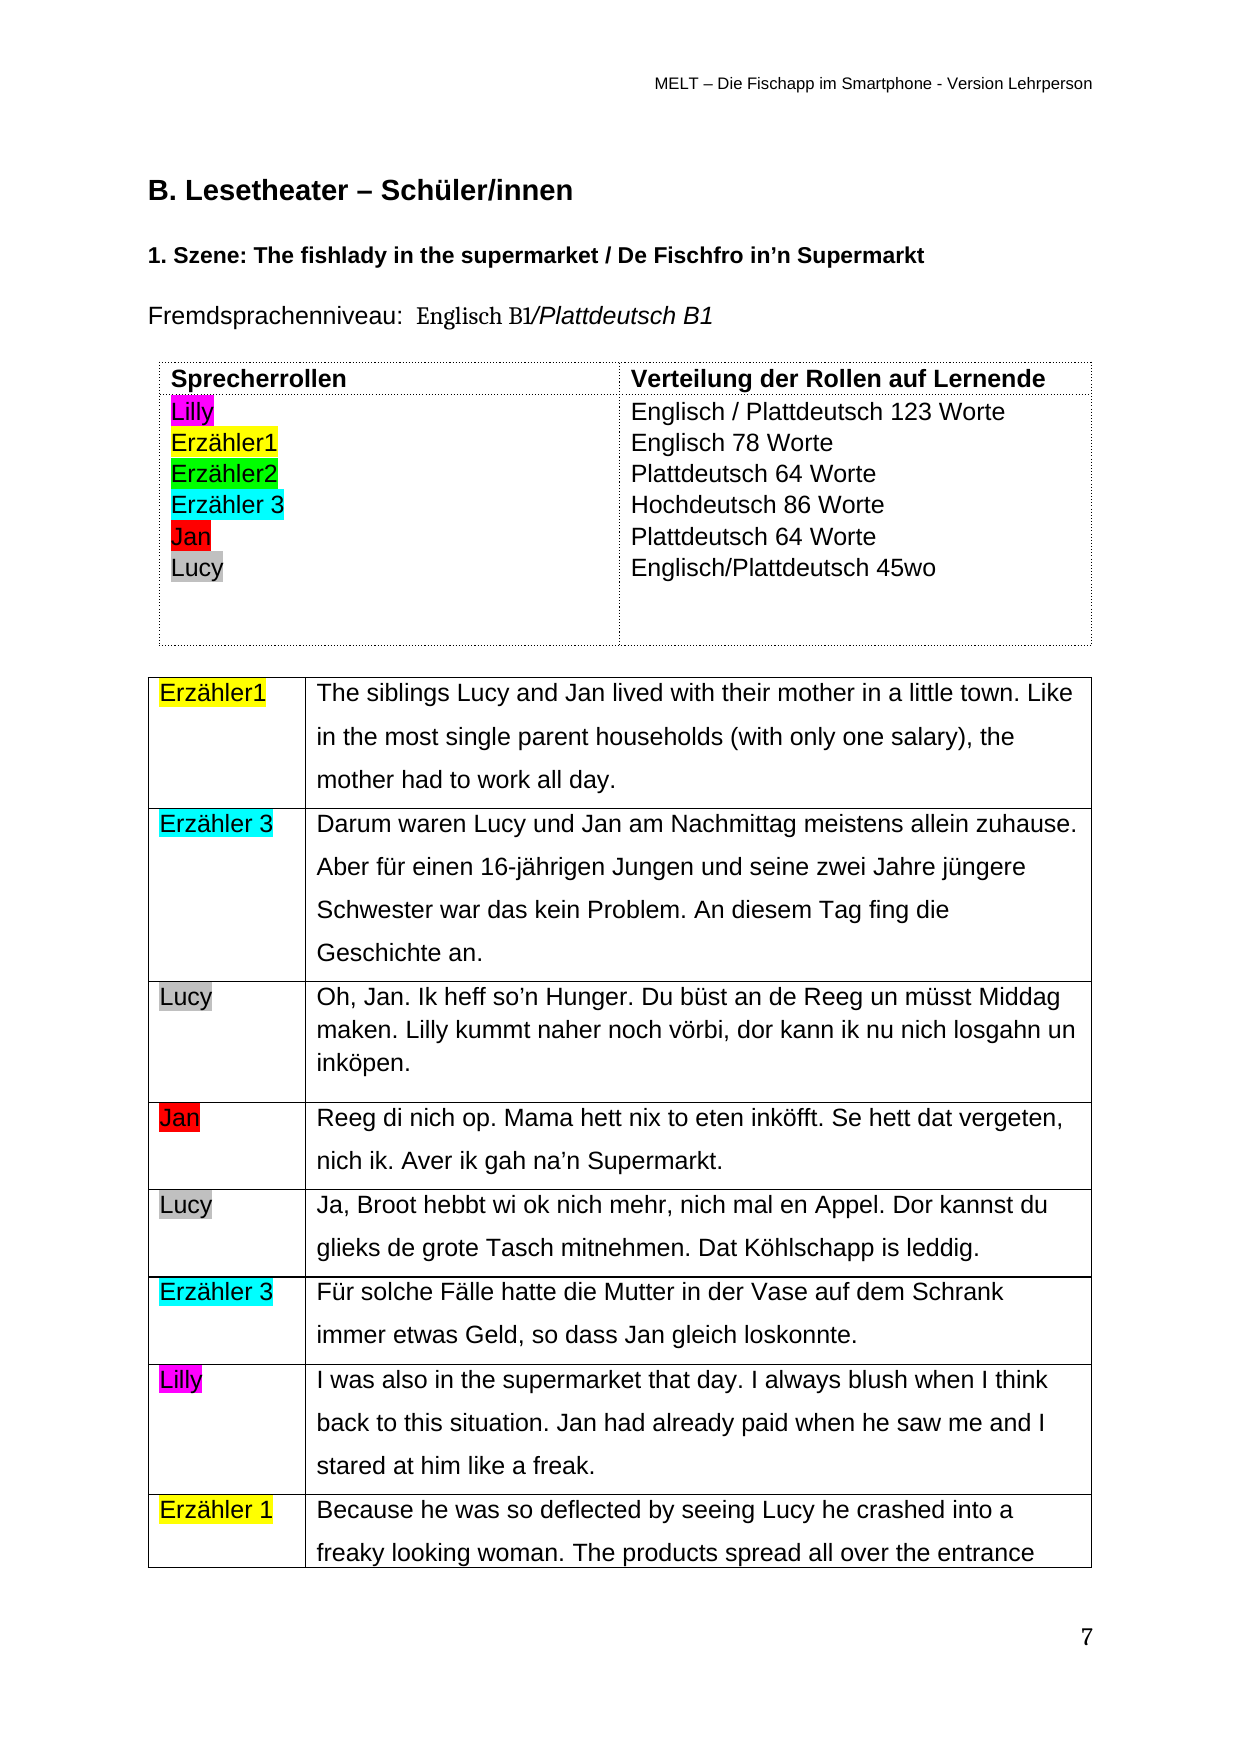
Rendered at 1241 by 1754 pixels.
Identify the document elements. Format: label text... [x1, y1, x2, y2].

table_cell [306, 1495, 1091, 1567]
table_cell I was also in the supermarket that day. I always blush when I think back to this situation. Jan had already paid when he saw me and I stared at him like a freak. [306, 1365, 1091, 1494]
text Fremdsprachenniveau: /Plattdeutsch B1 [148, 299, 1093, 330]
table_header Verteilung der Rollen auf Lernende [619, 362, 1091, 394]
table_cell Darum waren Lucy und Jan am Nachmittag meistens allein zuhause. Aber für einen 16-jährigen Jungen und seine zwei Jahre jüngere Schwester war das kein Problem. An diesem Tag fing die Geschichte an. [306, 809, 1091, 981]
table_cell Englisch / Plattdeutsch 123 Worte Englisch 78 Worte Plattdeutsch 64 Worte Hochdeutsch 86 Worte Plattdeutsch 64 Worte Englisch/Plattdeutsch 45wo [619, 394, 1091, 645]
table_cell Jan [149, 1103, 305, 1189]
subtitle 1. Szene: / De Fischfro in’n Supermarkt [148, 242, 1093, 268]
table_cell Lilly Erzähler1 Erzähler2 Erzähler 3 Jan Lucy [159, 394, 619, 645]
table_header The siblings Lucy and Jan lived with their mother in a little town. Like in the most single parent households (with only one salary), the mother had to work all day. [306, 678, 1091, 808]
table_cell Ja, Broot hebbt wi ok nich mehr, nich mal en Appel. Dor kannst du glieks de grote Tasch mitnehmen. Dat Köhlschapp is leddig. [306, 1190, 1091, 1276]
table_cell Erzähler 3 [149, 1278, 305, 1363]
table_cell Lucy [149, 1190, 305, 1276]
table_header Sprecherrollen [159, 362, 619, 394]
table_cell Für solche Fälle hatte die Mutter in der Vase auf dem Schrank immer etwas Geld, so dass Jan gleich loskonnte. [306, 1278, 1091, 1363]
table_cell Lucy [149, 982, 305, 1102]
table_header Erzähler1 [149, 678, 305, 808]
table_cell Lilly [149, 1365, 305, 1494]
table_cell Erzähler 3 [149, 809, 305, 981]
table_cell Reeg di nich op. Mama hett nix to eten inköfft. Se hett dat vergeten, nich ik. Aver ik gah na’n Supermarkt. [306, 1103, 1091, 1189]
table_cell Oh, Jan. Ik heff so’n Hunger. Du büst an de Reeg un müsst Middag maken. Lilly kummt naher noch vörbi, dor kann ik nu nich losgahn un inköpen. [306, 982, 1091, 1102]
subtitle B. Lesetheater – Schüler/innen [148, 173, 1093, 206]
table_cell Erzähler 1 [149, 1495, 305, 1567]
